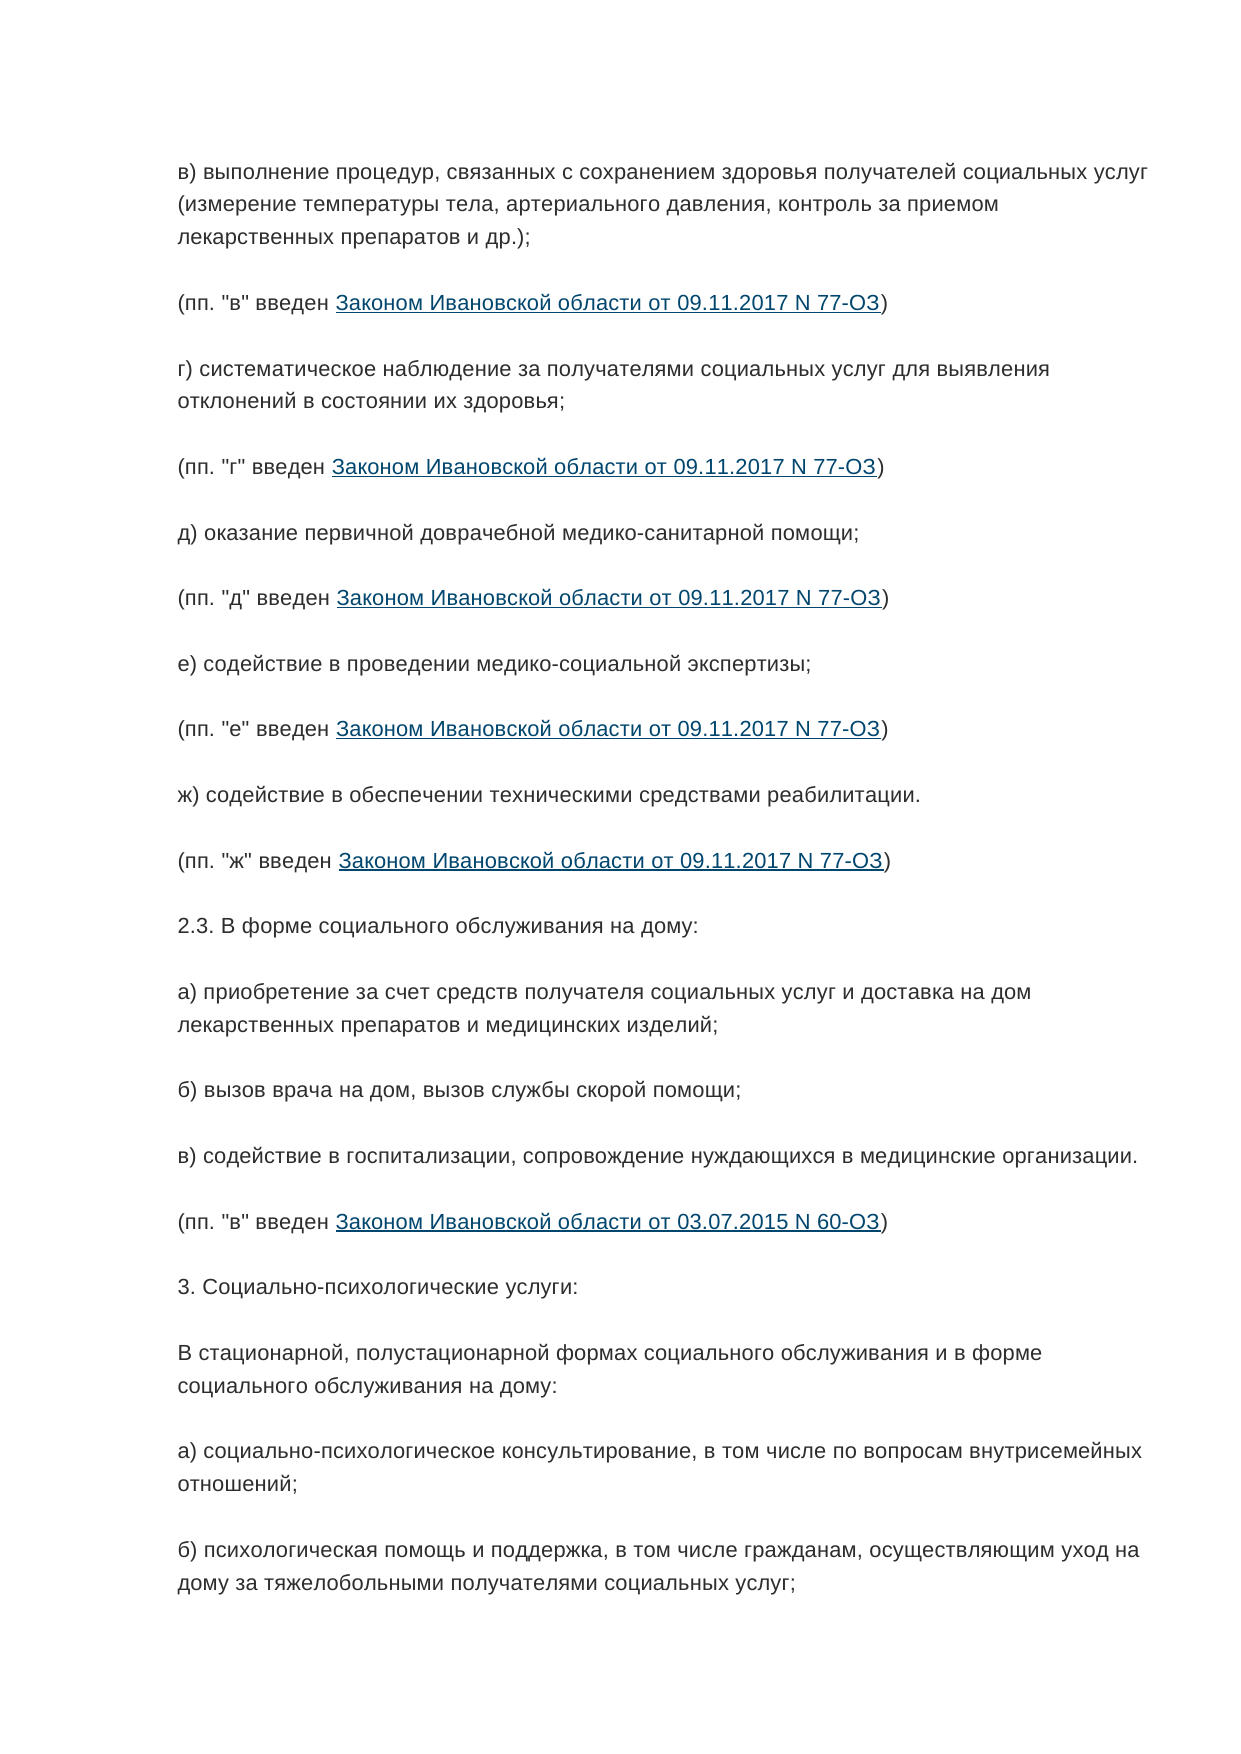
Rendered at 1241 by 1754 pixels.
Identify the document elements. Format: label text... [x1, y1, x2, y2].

text 2.3. В форме социального обслуживания на дому: [177, 873, 1152, 938]
text (пп. "г" введен Законом Ивановской области от 09.11.2017 N 77-ОЗ) [177, 413, 1152, 479]
text в) выполнение процедур, связанных с сохранением здоровья получателей социальных услуг (измерение температуры тела, артериального давления, контроль за приемом лекарственных препаратов и др.); [177, 118, 1152, 249]
text б) вызов врача на дом, вызов службы скорой помощи; [177, 1037, 1152, 1102]
text 3. Социально-психологические услуги: [177, 1234, 1152, 1299]
text (пп. "д" введен Законом Ивановской области от 09.11.2017 N 77-ОЗ) [177, 545, 1152, 610]
text а) социально-психологическое консультирование, в том числе по вопросам внутрисемейных отношений; [177, 1398, 1152, 1496]
text а) приобретение за счет средств получателя социальных услуг и доставка на дом лекарственных препаратов и медицинских изделий; [177, 938, 1152, 1037]
text ж) содействие в обеспечении техническими средствами реабилитации. [177, 742, 1152, 807]
text (пп. "ж" введен Законом Ивановской области от 09.11.2017 N 77-ОЗ) [177, 807, 1152, 873]
text В стационарной, полустационарной формах социального обслуживания и в форме социального обслуживания на дому: [177, 1299, 1152, 1398]
text (пп. "е" введен Законом Ивановской области от 09.11.2017 N 77-ОЗ) [177, 676, 1152, 742]
text в) содействие в госпитализации, сопровождение нуждающихся в медицинские организации. [177, 1102, 1152, 1168]
text б) психологическая помощь и поддержка, в том числе гражданам, осуществляющим уход на дому за тяжелобольными получателями социальных услуг; [177, 1496, 1152, 1595]
text е) содействие в проведении медико-социальной экспертизы; [177, 610, 1152, 676]
text г) систематическое наблюдение за получателями социальных услуг для выявления отклонений в состоянии их здоровья; [177, 315, 1152, 413]
text д) оказание первичной доврачебной медико-санитарной помощи; [177, 479, 1152, 545]
text (пп. "в" введен Законом Ивановской области от 03.07.2015 N 60-ОЗ) [177, 1168, 1152, 1234]
text (пп. "в" введен Законом Ивановской области от 09.11.2017 N 77-ОЗ) [177, 249, 1152, 315]
